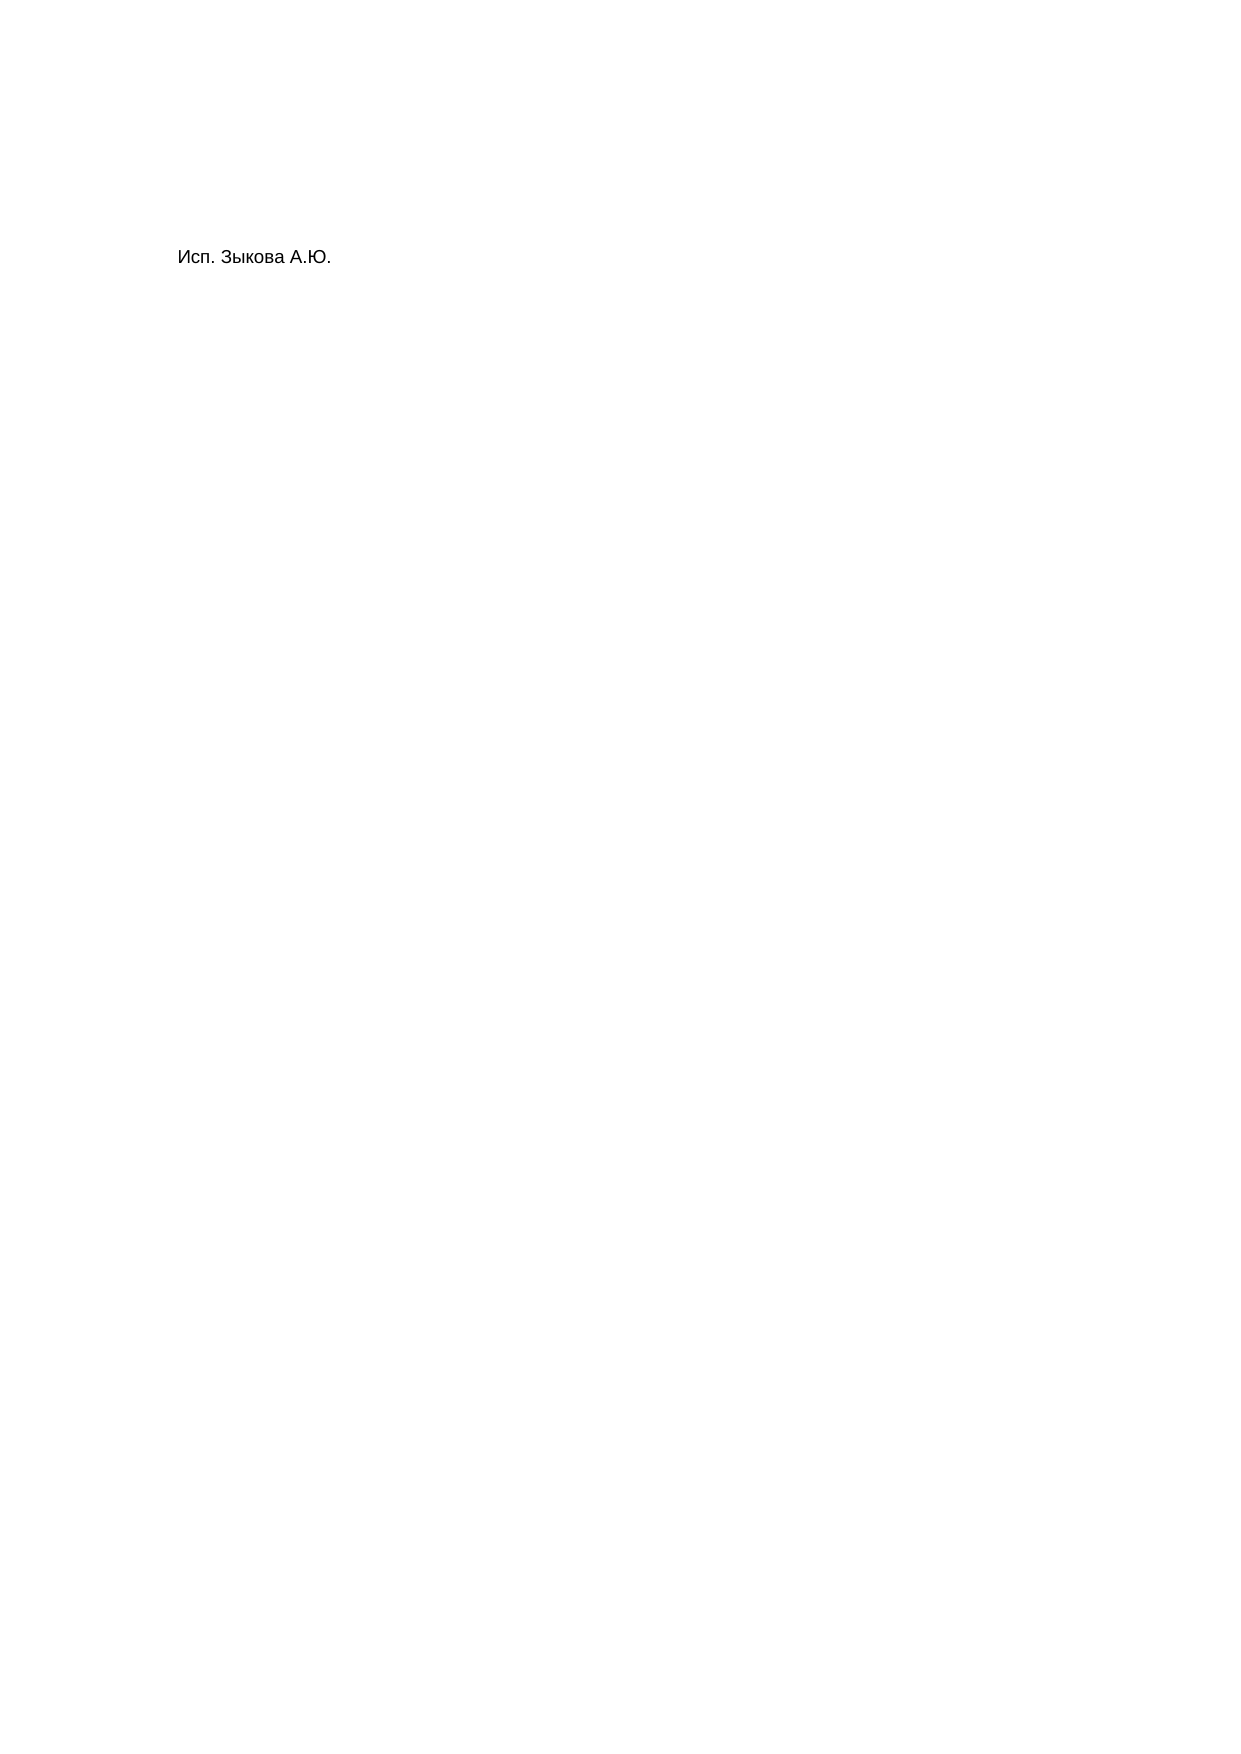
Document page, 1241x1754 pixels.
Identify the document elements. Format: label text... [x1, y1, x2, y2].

text Исп. Зыкова А.Ю. [177, 246, 1122, 268]
